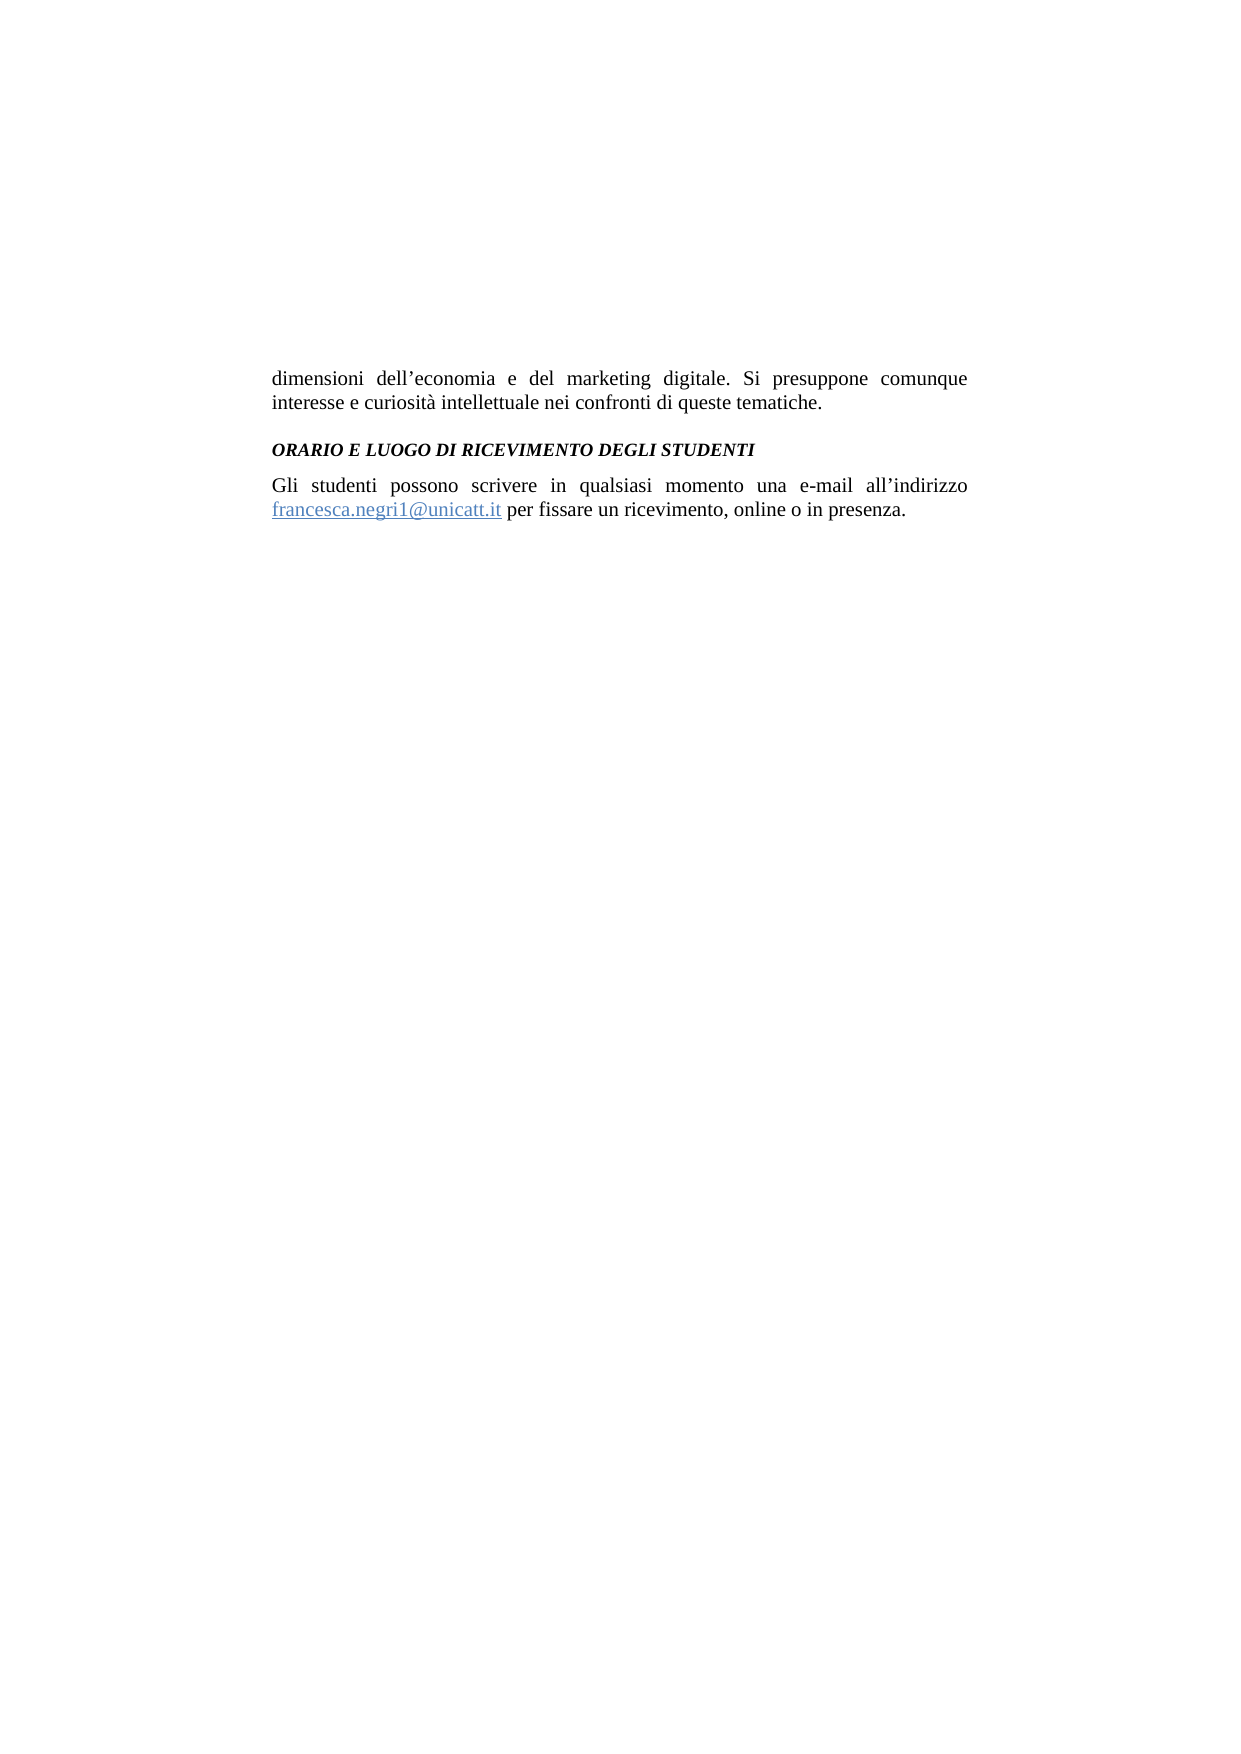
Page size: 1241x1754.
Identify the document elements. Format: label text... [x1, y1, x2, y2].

text ORARIO E LUOGO DI RICEVIMENTO DEGLI STUDENTI [272, 439, 968, 461]
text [272, 366, 968, 414]
text Gli studenti possono scrivere in qualsiasi momento una e-mail all’indirizzo francesca.negri1@unicatt.it per fissare un ricevimento, online o in presenza. [272, 473, 968, 521]
